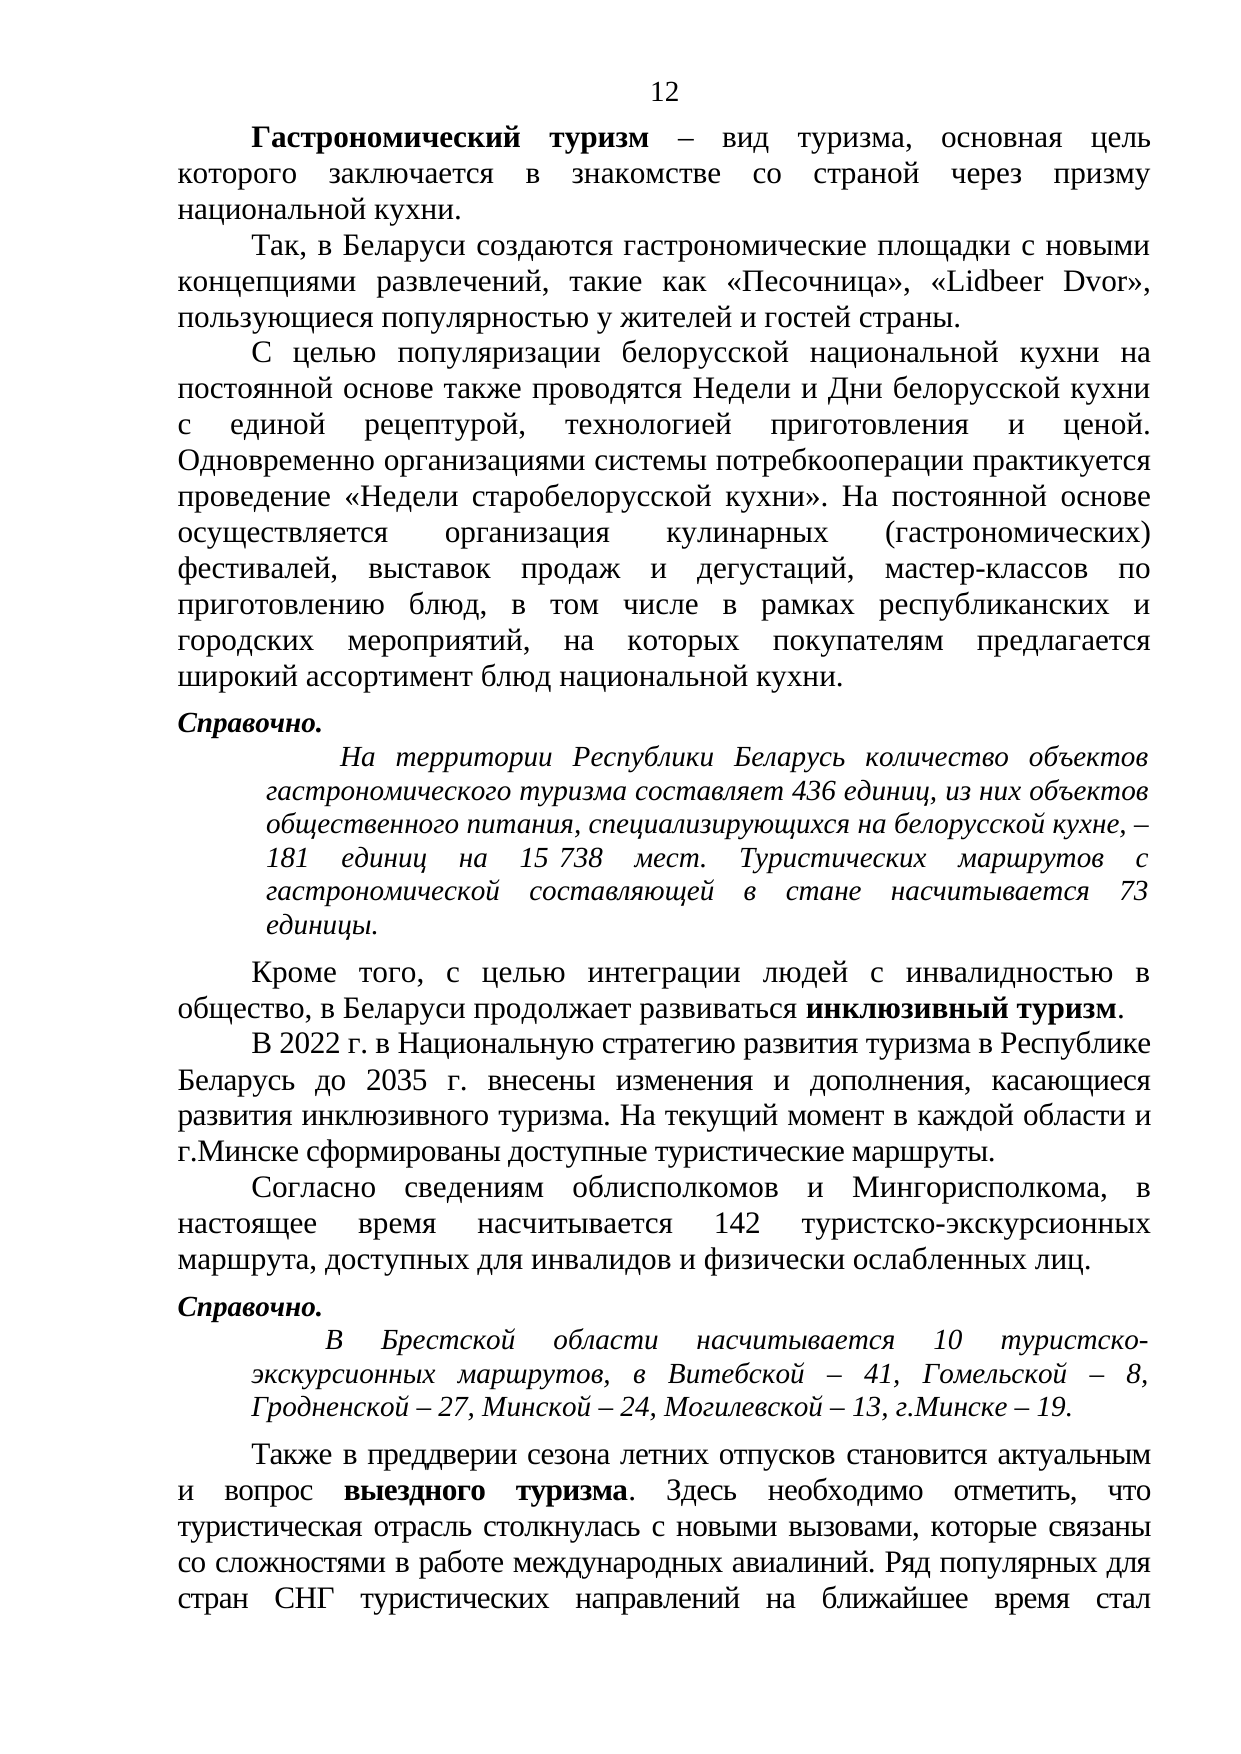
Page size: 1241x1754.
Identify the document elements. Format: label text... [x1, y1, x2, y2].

text С целью популяризации белорусской национальной кухни на постоянной основе также проводятся Недели и Дни белорусской кухни с единой рецептурой, технологией приготовления и ценой. Одновременно организациями системы потребкооперации практикуется проведение «Недели старобелорусской кухни». На постоянной основе осуществляется организация кулинарных (гастрономических) фестивалей, выставок продаж и дегустаций, мастер-классов по приготовлению блюд, в том числе в рамках республиканских и городских мероприятий, на которых покупателям предлагается широкий ассортимент блюд национальной кухни. [177, 334, 1152, 693]
text Так, в Беларуси создаются гастрономические площадки с новыми концепциями развлечений, такие как «Песочница», «Lidbeer Dvor», пользующиеся популярностью у жителей и гостей страны. [177, 226, 1152, 334]
text Справочно. [177, 1289, 1152, 1322]
text На территории Республики Беларусь количество объектов гастрономического туризма составляет 436 единиц, из них объектов общественного питания, специализирующихся на белорусской кухне, – 181 единиц на 15 738 мест. Туристических маршрутов с гастрономической составляющей в стане насчитывается 73 единицы. [266, 739, 1152, 940]
text Кроме того, с целью интеграции людей с инвалидностью в общество, в Беларуси продолжает развиваться инклюзивный туризм. [177, 953, 1152, 1025]
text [177, 1436, 1152, 1615]
text В Брестской области насчитывается 10 туристско-экскурсионных маршрутов, в Витебской – 41, Гомельской – 8, Гродненской – 27, Минской – 24, Могилевской – 13, г.Минске – 19. [251, 1322, 1152, 1423]
text В 2022 г. в Национальную стратегию развития туризма в Республике Беларусь до 2035 г. внесены изменения и дополнения, касающиеся развития инклюзивного туризма. На текущий момент в каждой области и г.Минске сформированы доступные туристические маршруты. [177, 1025, 1152, 1168]
text Согласно сведениям облисполкомов и Мингорисполкома, в настоящее время насчитывается 142 туристско-экскурсионных маршрута, доступных для инвалидов и физически ослабленных лиц. [177, 1168, 1152, 1276]
text Гастрономический туризм – вид туризма, основная цель которого заключается в знакомстве со страной через призму национальной кухни. [177, 118, 1152, 226]
text Справочно. [177, 706, 1152, 739]
